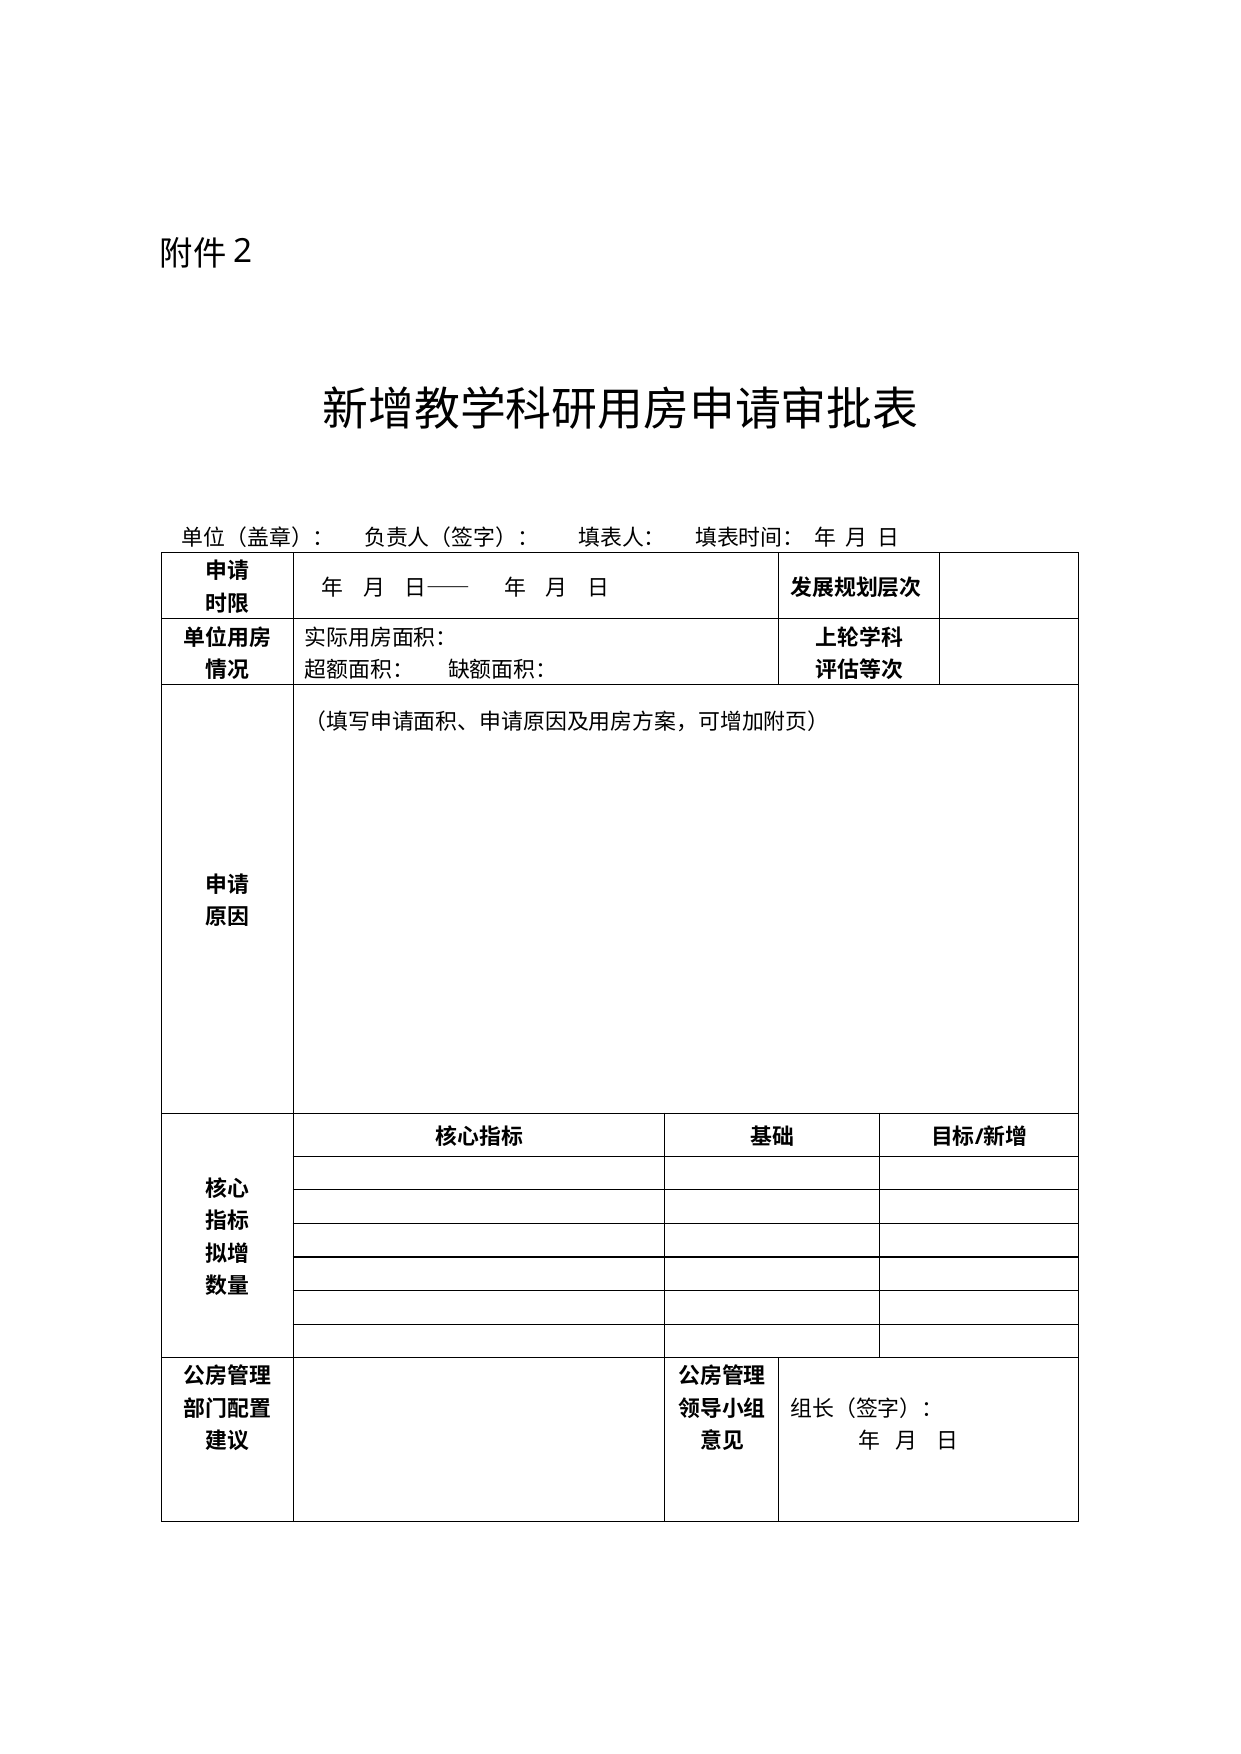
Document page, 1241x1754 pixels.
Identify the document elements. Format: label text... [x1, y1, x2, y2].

table_cell [294, 1157, 664, 1189]
table_header [940, 553, 1078, 618]
table_cell [294, 1190, 664, 1223]
table_cell 核心指标 [294, 1114, 664, 1156]
table_cell [665, 1325, 879, 1357]
table_cell [294, 1291, 664, 1323]
text 新增教学科研用房申请审批表 [159, 357, 1081, 454]
table_cell [880, 1325, 1078, 1357]
table_cell [294, 1258, 664, 1290]
table_cell [880, 1157, 1078, 1189]
table_cell [294, 1325, 664, 1357]
table_cell [665, 1224, 879, 1256]
table_cell [940, 619, 1078, 684]
table_cell 上轮学科 评估等次 [779, 619, 939, 684]
table_cell [880, 1258, 1078, 1290]
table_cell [294, 1358, 664, 1521]
table_cell （填写申请面积、申请原因及用房方案，可增加附页） [294, 685, 1078, 1113]
table_cell 实际用房面积： 超额面积： 缺额面积： [294, 619, 778, 684]
table_cell [665, 1157, 879, 1189]
table_cell 申请 原因 [162, 685, 293, 1113]
table_header 年 月 日—— 年 月 日 [294, 553, 778, 618]
table_cell [880, 1291, 1078, 1323]
table_cell 公房管理领导小组意见 [665, 1358, 778, 1521]
table_cell [665, 1291, 879, 1323]
table_cell 组长（签字）： 年 月 日 [779, 1358, 1078, 1521]
table_cell 目标/新增 [880, 1114, 1078, 1156]
table_cell 核心 指标 拟增 数量 [162, 1114, 293, 1357]
table_cell 单位用房情况 [162, 619, 293, 684]
table_header 发展规划层次 [779, 553, 939, 618]
table_cell [880, 1190, 1078, 1223]
table_cell [294, 1224, 664, 1256]
table_cell 公房管理部门配置建议 [162, 1358, 293, 1521]
table_header 申请 时限 [162, 553, 293, 618]
text 单位（盖章）： 负责人（签字）： 填表人： 填表时间： 年 月 日 [159, 519, 1081, 552]
table_cell 基础 [665, 1114, 879, 1156]
table_cell [665, 1258, 879, 1290]
text 附件2 [159, 227, 1081, 292]
table_cell [665, 1190, 879, 1223]
table_cell [880, 1224, 1078, 1256]
